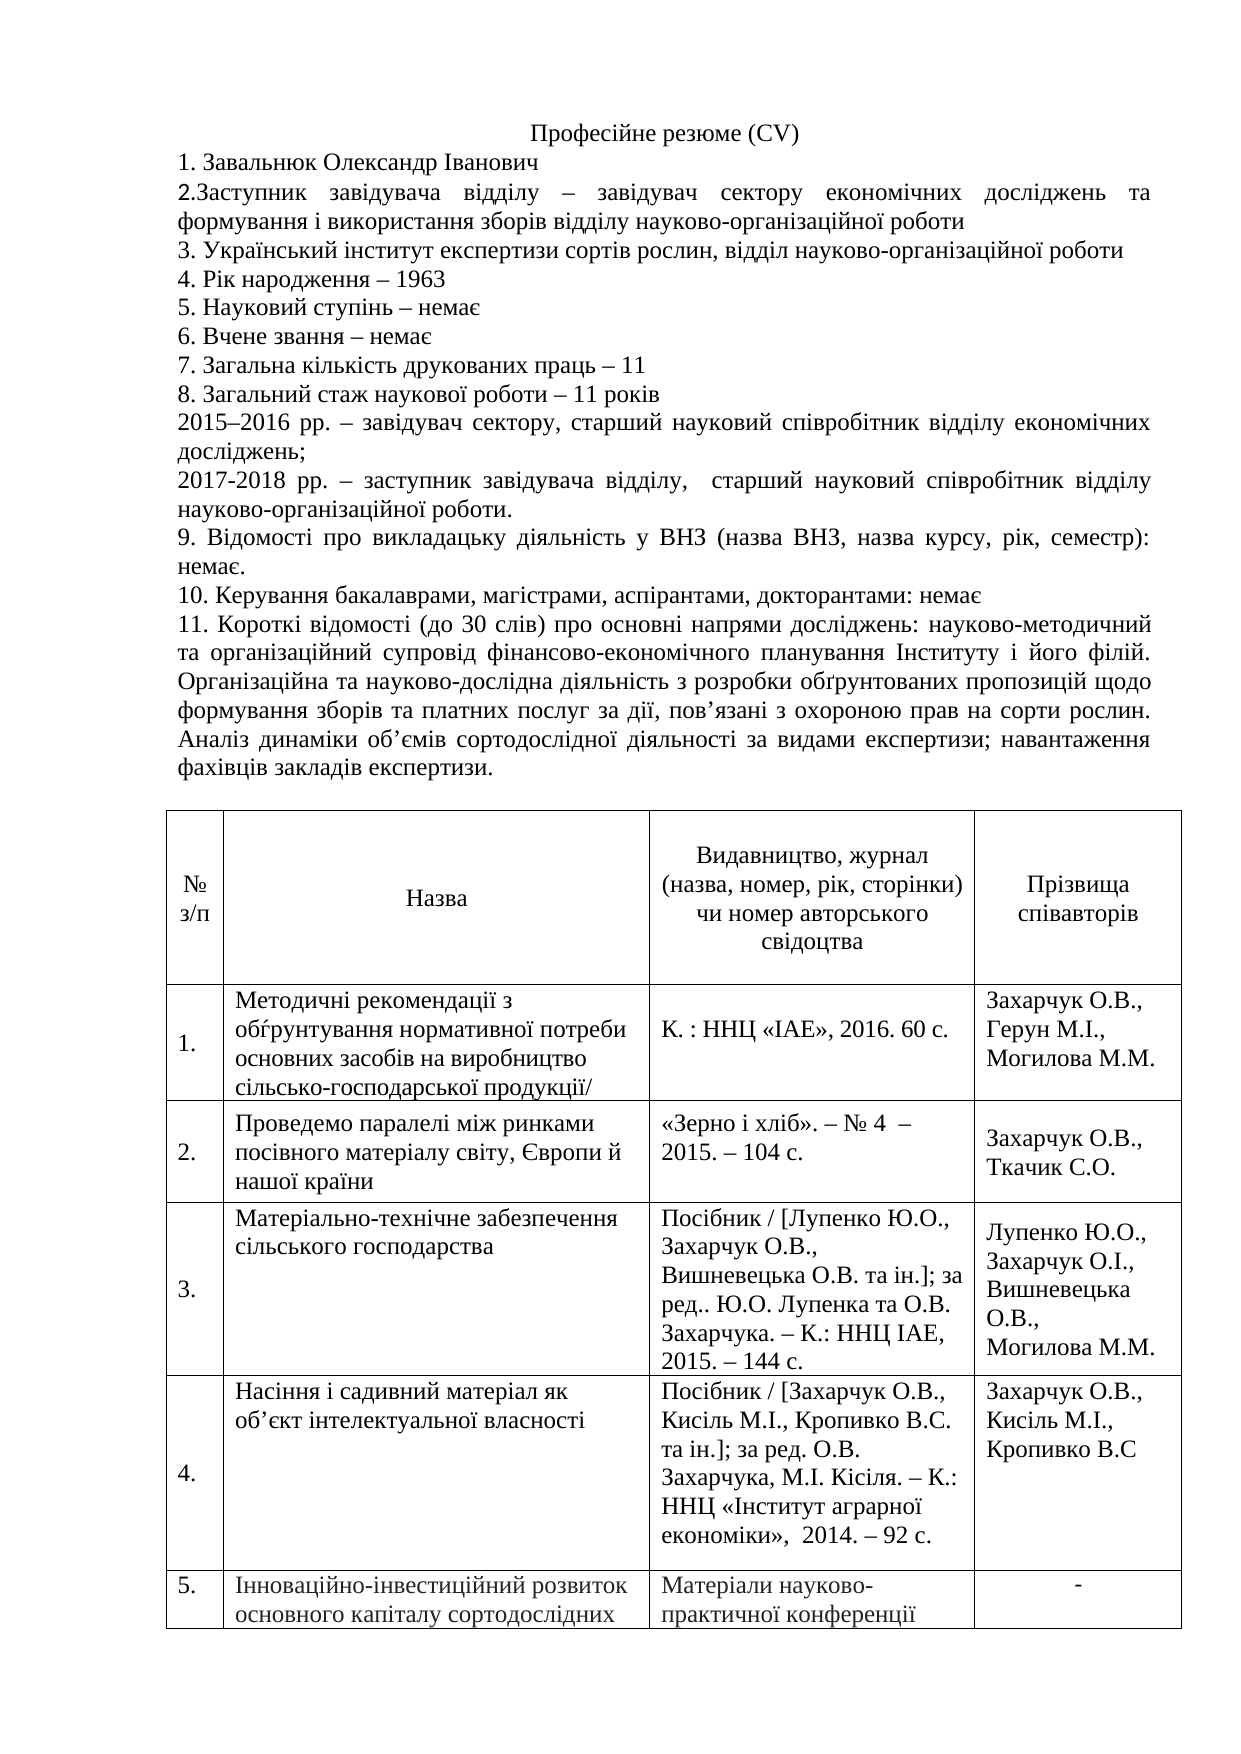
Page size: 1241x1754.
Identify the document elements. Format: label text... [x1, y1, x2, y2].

text 5. Науковий ступінь – немає [177, 292, 1152, 321]
table_header Прізвища співавторів [975, 811, 1181, 984]
text 3. Український інститут експертизи сортів рослин, відділ науково-організаційної роботи [177, 235, 1152, 264]
table_cell Лупенко Ю.О., Захарчук О.І., Вишневецька О.В., Могилова М.М. [975, 1203, 1181, 1375]
text 4. Рік народження – 1963 [177, 264, 1152, 292]
text Професійне резюме (CV) [177, 118, 1152, 147]
text 8. Загальний стаж наукової роботи – 11 років [177, 379, 1152, 407]
table_header Назва [224, 811, 649, 984]
text 2017-2018 рр. – заступник завідувача відділу, старший науковий співробітник відділу науково-організаційної роботи. [177, 465, 1152, 522]
table_header № з/п [167, 811, 223, 984]
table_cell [224, 1571, 649, 1628]
table_header Видавництво, журнал (назва, номер, рік, сторінки) чи номер авторського свідоцтва [650, 811, 974, 984]
text 9. Відомості про викладацьку діяльність у ВНЗ (назва ВНЗ, назва курсу, рік, семестр): немає. [177, 522, 1152, 580]
table_cell Захарчук О.В., Кисіль М.І., Кропивко В.С [975, 1376, 1181, 1569]
table_cell Посібник / [Лупенко Ю.О., Захарчук О.В., Вишневецька О.В. та ін.]; за ред.. Ю.О. Лупенка та О.В. Захарчука. – К.: ННЦ ІАЕ, 2015. – 144 с. [650, 1203, 974, 1375]
text 1. Завальнюк Олександр Іванович [177, 147, 1152, 176]
text 2.Заступник завідувача відділу – завідувач сектору економічних досліджень та формування і використання зборів відділу науково-організаційної роботи [177, 176, 1152, 235]
table_cell 2. [167, 1101, 223, 1202]
list 11. Короткі відомості (до 30 слів) про основні напрями досліджень: науково-методичний та організаційний супровід фінансово-економічного планування Інституту і його філій. Організаційна та науково-дослідна діяльність з розробки обґрунтованих пропозицій щодо формування зборів та платних послуг за дії, пов’язані з охороною прав на сорти рослин. Аналіз динаміки об’ємів сортодослідної діяльності за видами експертизи; навантаження фахівців закладів експертизи. [177, 609, 1152, 781]
table_cell «Зерно і хліб». – № 4 – 2015. – 104 с. [650, 1101, 974, 1202]
table_cell Проведемо паралелі між ринками посівного матеріалу світу, Європи й нашої країни [224, 1101, 649, 1202]
table_cell 4. [167, 1376, 223, 1569]
table_cell 5. [167, 1571, 223, 1628]
text 7. Загальна кількість друкованих праць – 11 [177, 350, 1152, 379]
table_cell К. : ННЦ «ІАЕ», 2016. 60 с. [650, 985, 974, 1100]
text 10. Керування бакалаврами, магістрами, аспірантами, докторантами: немає [177, 580, 1152, 609]
table_cell 1. [167, 985, 223, 1100]
table_cell 3. [167, 1203, 223, 1375]
table_cell Матеріально-технічне забезпечення сільського господарства [224, 1203, 649, 1375]
text 6. Вчене звання – немає [177, 321, 1152, 350]
table_cell Захарчук О.В., Герун М.І., Могилова М.М. [975, 985, 1181, 1100]
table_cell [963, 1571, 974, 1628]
table_cell - [975, 1571, 1181, 1628]
text 2015–2016 рр. – завідувач сектору, старший науковий співробітник відділу економічних досліджень; [177, 407, 1152, 465]
table_cell Посібник / [Захарчук О.В., Кисіль М.І., Кропивко В.С. та ін.]; за ред. О.В. Захарчука, М.І. Кісіля. – К.: ННЦ «Інститут аграрної економіки», 2014. – 92 с. [650, 1376, 974, 1569]
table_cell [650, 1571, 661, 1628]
table_cell Насіння і садивний матеріал як об’єкт інтелектуальної власності [224, 1376, 649, 1569]
table_cell Методичні рекомендації з обѓрунтування нормативної потреби основних засобів на виробництво сільсько-господарської продукції/ [224, 985, 649, 1100]
table_cell Захарчук О.В., Ткачик С.О. [975, 1101, 1181, 1202]
